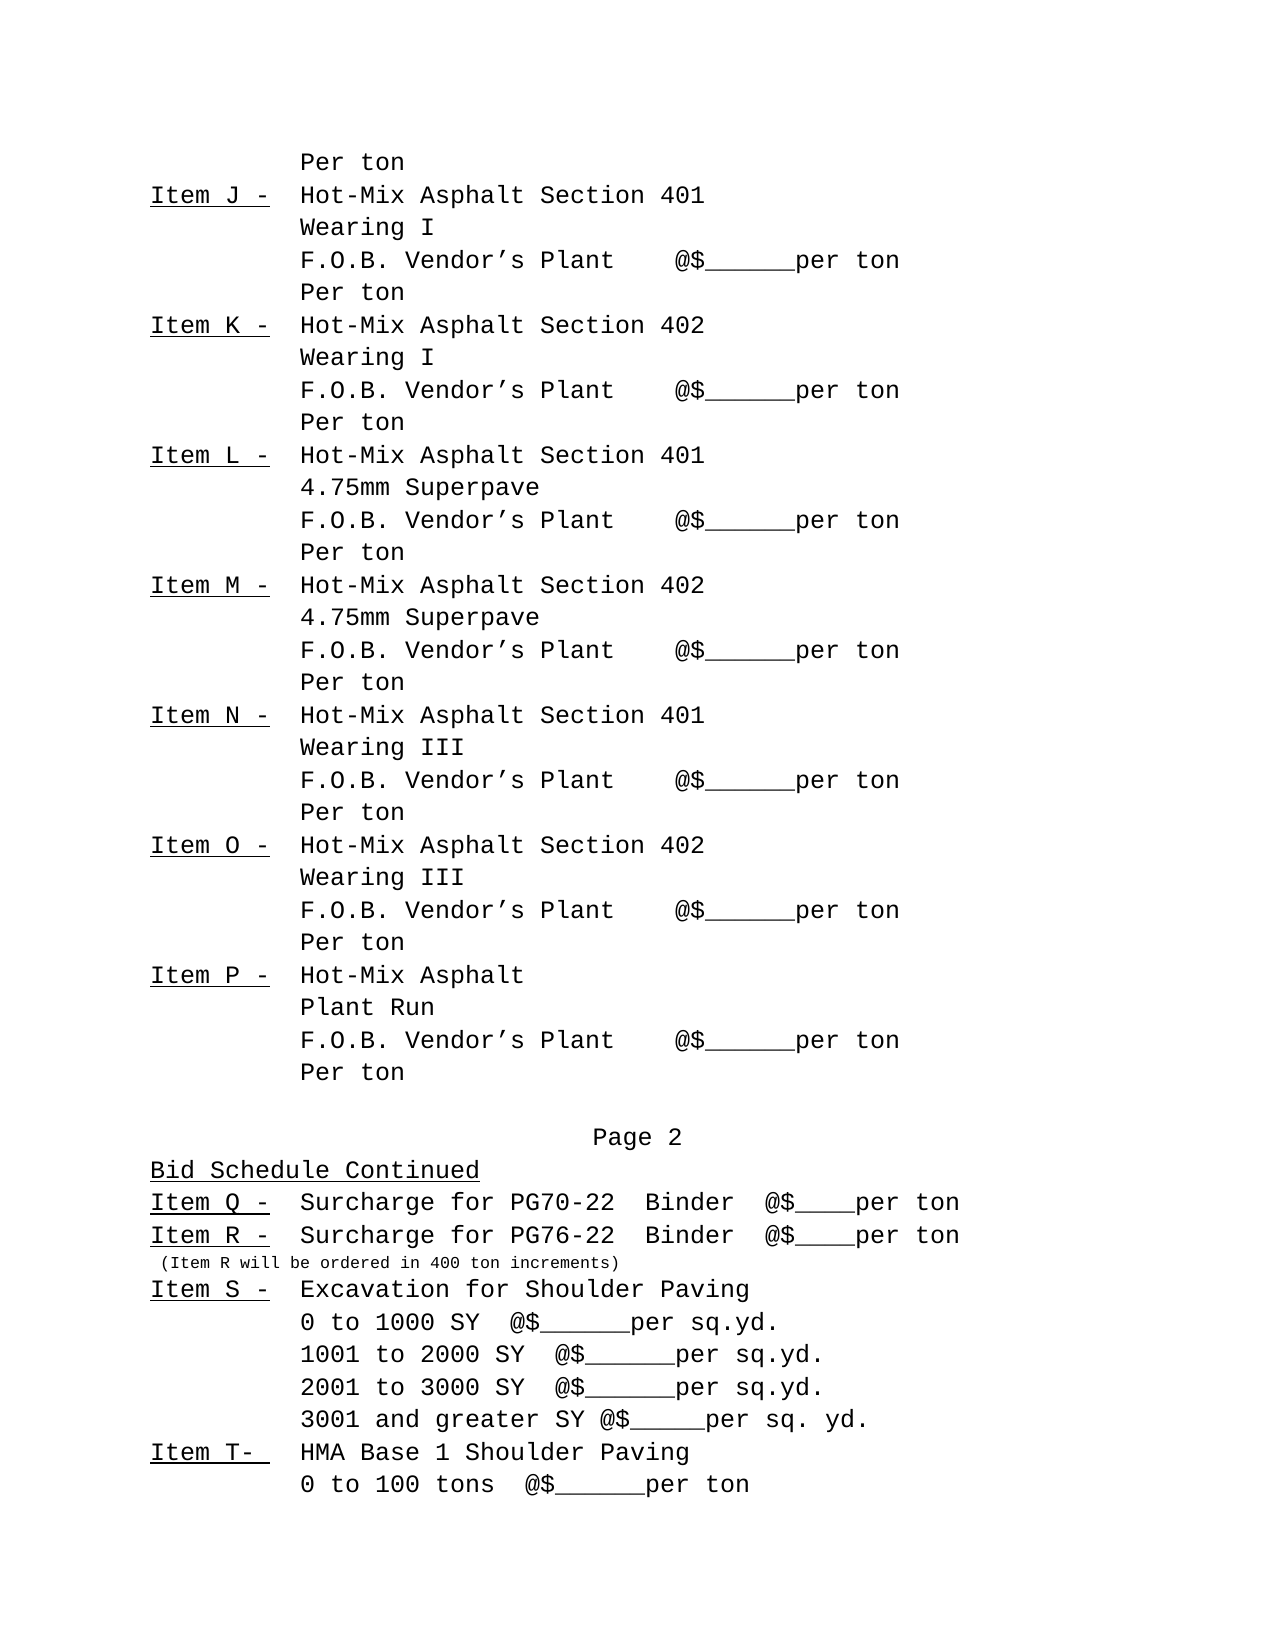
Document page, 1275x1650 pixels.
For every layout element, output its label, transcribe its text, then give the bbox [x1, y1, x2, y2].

text Item L - Hot-Mix Asphalt Section 401 [150, 442, 1125, 471]
text 4.75mm Superpave [150, 475, 1125, 503]
text Item O - Hot-Mix Asphalt Section 402 [150, 832, 1125, 861]
text F.O.B. Vendor’s Plant @$______per ton [150, 637, 1125, 666]
text Item T- HMA Base 1 Shoulder Paving [150, 1439, 1125, 1467]
text Item S - Excavation for Shoulder Paving [150, 1277, 1125, 1305]
text F.O.B. Vendor’s Plant @$______per ton [150, 897, 1125, 926]
text Wearing I [150, 215, 1125, 243]
text 3001 and greater SY @$_____per sq. yd. [150, 1407, 1125, 1435]
text F.O.B. Vendor’s Plant @$______per ton [150, 377, 1125, 406]
text Wearing I [150, 345, 1125, 373]
text Per ton [150, 930, 1125, 958]
text Per ton [150, 800, 1125, 828]
text Wearing III [150, 865, 1125, 893]
text Wearing III [150, 735, 1125, 763]
text F.O.B. Vendor’s Plant @$______per ton [150, 247, 1125, 276]
text Per ton [150, 540, 1125, 568]
text Item Q - Surcharge for PG70-22 Binder @$____per ton [150, 1190, 1125, 1218]
text Per ton [150, 150, 1125, 178]
text 4.75mm Superpave [150, 605, 1125, 633]
text F.O.B. Vendor’s Plant @$______per ton [150, 767, 1125, 796]
text Per ton [150, 670, 1125, 698]
text Per ton [150, 1060, 1125, 1088]
text Per ton [150, 280, 1125, 308]
text Plant Run [150, 995, 1125, 1023]
text 0 to 100 tons @$______per ton [150, 1472, 1125, 1500]
text Bid Schedule Continued [150, 1157, 1125, 1186]
text 0 to 1000 SY @$______per sq.yd. [150, 1309, 1125, 1337]
text (Item R will be ordered in 400 ton increments) [150, 1255, 1125, 1274]
text Item N - Hot-Mix Asphalt Section 401 [150, 702, 1125, 731]
text F.O.B. Vendor’s Plant @$______per ton [150, 507, 1125, 536]
text Item P - Hot-Mix Asphalt [150, 962, 1125, 991]
text Item M - Hot-Mix Asphalt Section 402 [150, 572, 1125, 601]
text Item K - Hot-Mix Asphalt Section 402 [150, 312, 1125, 341]
text F.O.B. Vendor’s Plant @$______per ton [150, 1027, 1125, 1056]
text Item R - Surcharge for PG76-22 Binder @$____per ton [150, 1222, 1125, 1251]
text 2001 to 3000 SY @$______per sq.yd. [150, 1374, 1125, 1402]
text 1001 to 2000 SY @$______per sq.yd. [150, 1342, 1125, 1370]
text Page 2 [150, 1125, 1125, 1153]
text Per ton [150, 410, 1125, 438]
text Item J - Hot-Mix Asphalt Section 401 [150, 182, 1125, 211]
